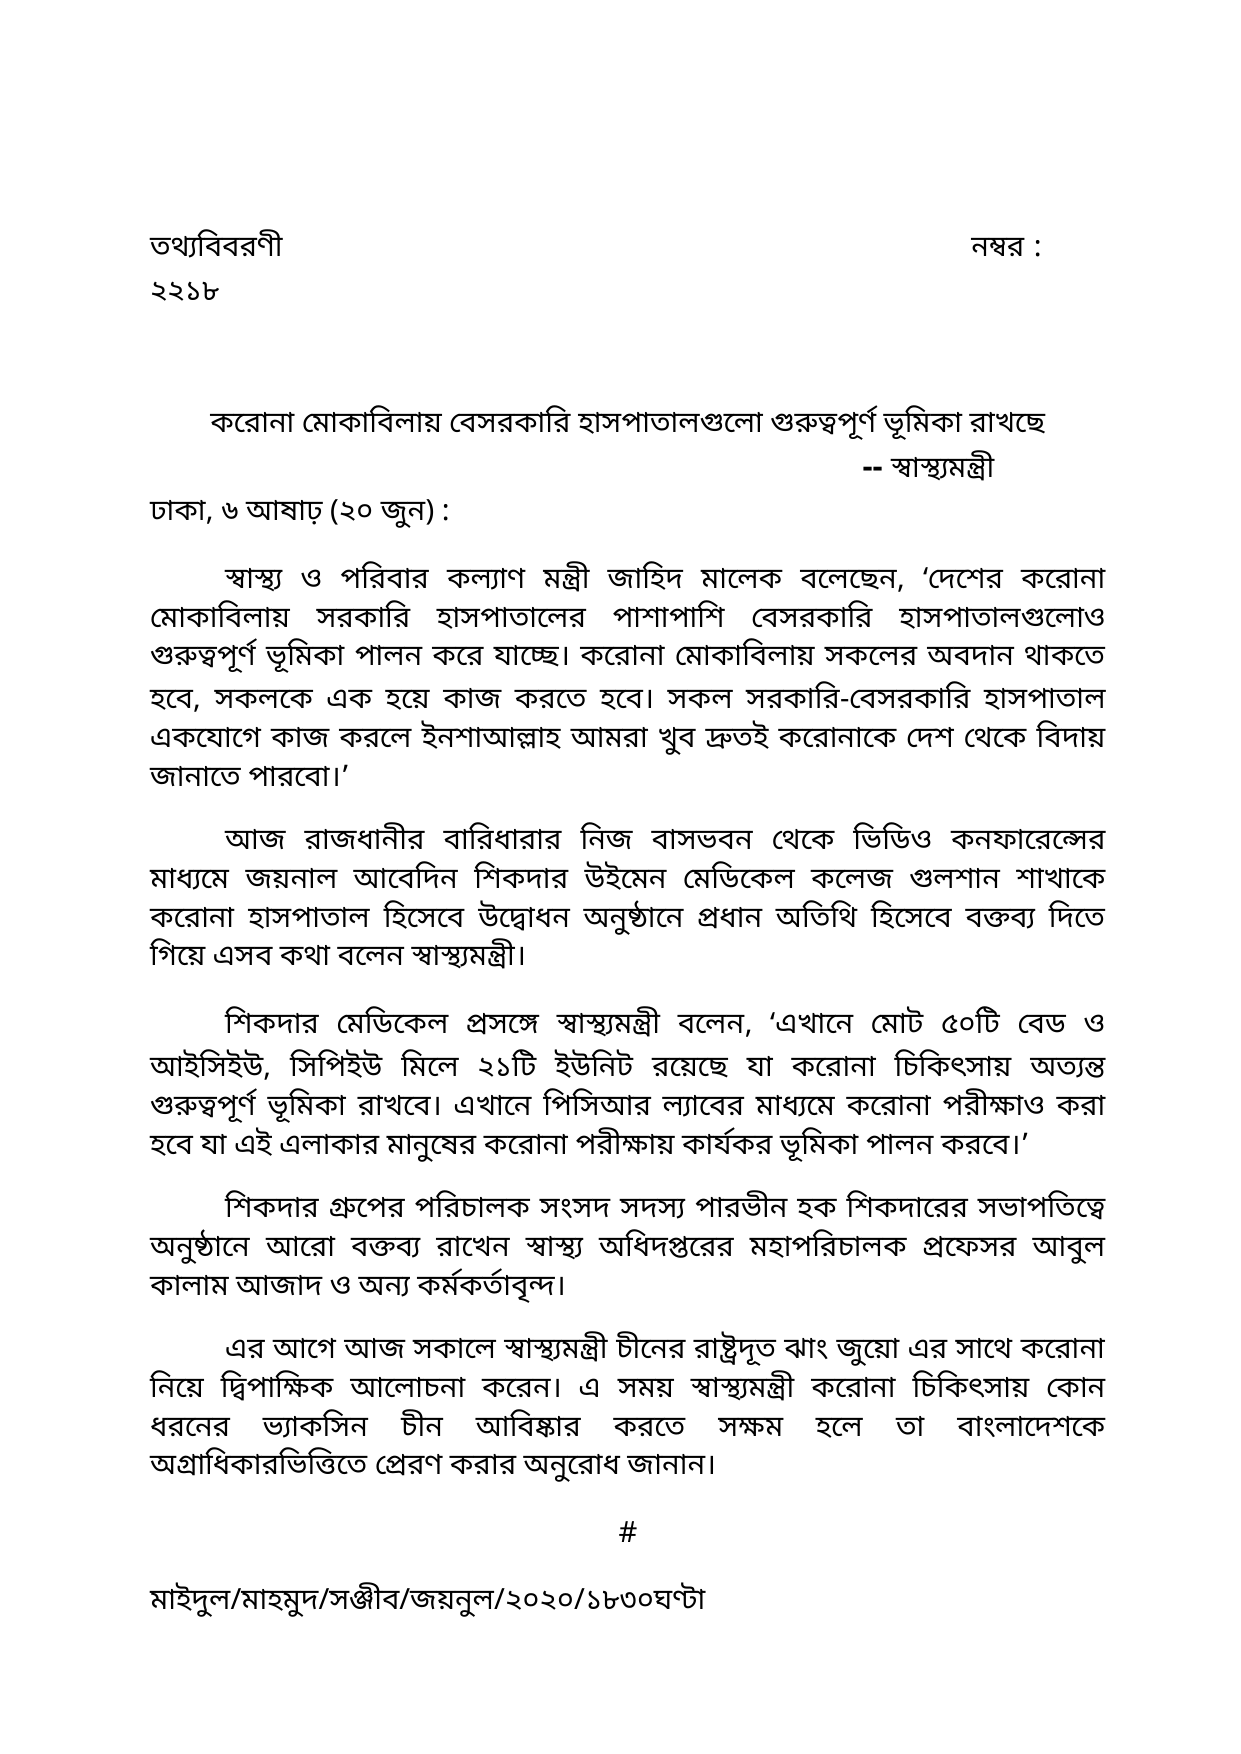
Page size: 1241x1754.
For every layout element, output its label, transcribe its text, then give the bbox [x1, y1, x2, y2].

text করোনা মোকাবিলায় বেসরকারি হাসপাতালগুলো গুরুত্বপূর্ণ ভূমিকা রাখছে [150, 405, 1105, 444]
text শিকদার মেডিকেল প্রসঙ্গে স্বাস্থ্যমন্ত্রী বলেন, ‘এখানে মোট ৫০টি বেড ও আইসিইউ, সিপিইউ মিলে ২১টি ইউনিট রয়েছে যা করোনা চিকিৎসায় অত্যন্ত গুরুত্বপূর্ণ ভূমিকা রাখবে। এখানে পিসিআর ল্যাবের মাধ্যমে করোনা পরীক্ষাও করা হবে যা এই এলাকার মানুষের করোনা পরীক্ষায় কার্যকর ভূমিকা পালন করবে।’ [150, 1003, 1105, 1166]
text তথ্যবিবরণী নম্বর : ২২১৮ [150, 225, 1105, 312]
text ঢাকা, ৬ আষাঢ় (২০ জুন) : [150, 489, 1105, 532]
text স্বাস্থ্য ও পরিবার কল্যাণ মন্ত্রী জাহিদ মালেক বলেছেন, ‘দেশের করোনা মোকাবিলায় সরকারি হাসপাতালের পাশাপাশি বেসরকারি হাসপাতালগুলোও গুরুত্বপূর্ণ ভূমিকা পালন করে যাচ্ছে। করোনা মোকাবিলায় সকলের অবদান থাকতে হবে, সকলকে এক হয়ে কাজ করতে হবে। সকল সরকারি-বেসরকারি হাসপাতাল একযোগে কাজ করলে ইনশাআল্লাহ আমরা খুব দ্রুতই করোনাকে দেশ থেকে বিদায় জানাতে পারবো।’ [150, 557, 1105, 798]
text # [150, 1511, 1105, 1551]
text -- স্বাস্থ্যমন্ত্রী [150, 444, 1105, 489]
text মাইদুল/মাহমুদ/সঞ্জীব/জয়নুল/২০২০/১৮৩০ঘণ্টা [150, 1578, 1105, 1621]
text এর আগে আজ সকালে স্বাস্থ্যমন্ত্রী চীনের রাষ্ট্রদূত ঝাং জুয়ো এর সাথে করোনা নিয়ে দ্বিপাক্ষিক আলোচনা করেন। এ সময় স্বাস্থ্যমন্ত্রী করোনা চিকিৎসায় কোন ধরনের ভ্যাকসিন চীন আবিষ্কার করতে সক্ষম হলে তা বাংলাদেশকে অগ্রাধিকারভিত্তিতে প্রেরণ করার অনুরোধ জানান। [150, 1332, 1105, 1486]
text আজ রাজধানীর বারিধারার নিজ বাসভবন থেকে ভিডিও কনফারেন্সের মাধ্যমে জয়নাল আবেদিন শিকদার উইমেন মেডিকেল কলেজ গুলশান শাখাকে করোনা হাসপাতাল হিসেবে উদ্বোধন অনুষ্ঠানে প্রধান অতিথি হিসেবে বক্তব্য দিতে গিয়ে এসব কথা বলেন স্বাস্থ্যমন্ত্রী। [150, 823, 1105, 978]
text শিকদার গ্রুপের পরিচালক সংসদ সদস্য পারভীন হক শিকদারের সভাপতিত্বে অনুষ্ঠানে আরো বক্তব্য রাখেন স্বাস্থ্য অধিদপ্তরের মহাপরিচালক প্রফেসর আবুল কালাম আজাদ ও অন্য কর্মকর্তাবৃন্দ। [150, 1191, 1105, 1307]
